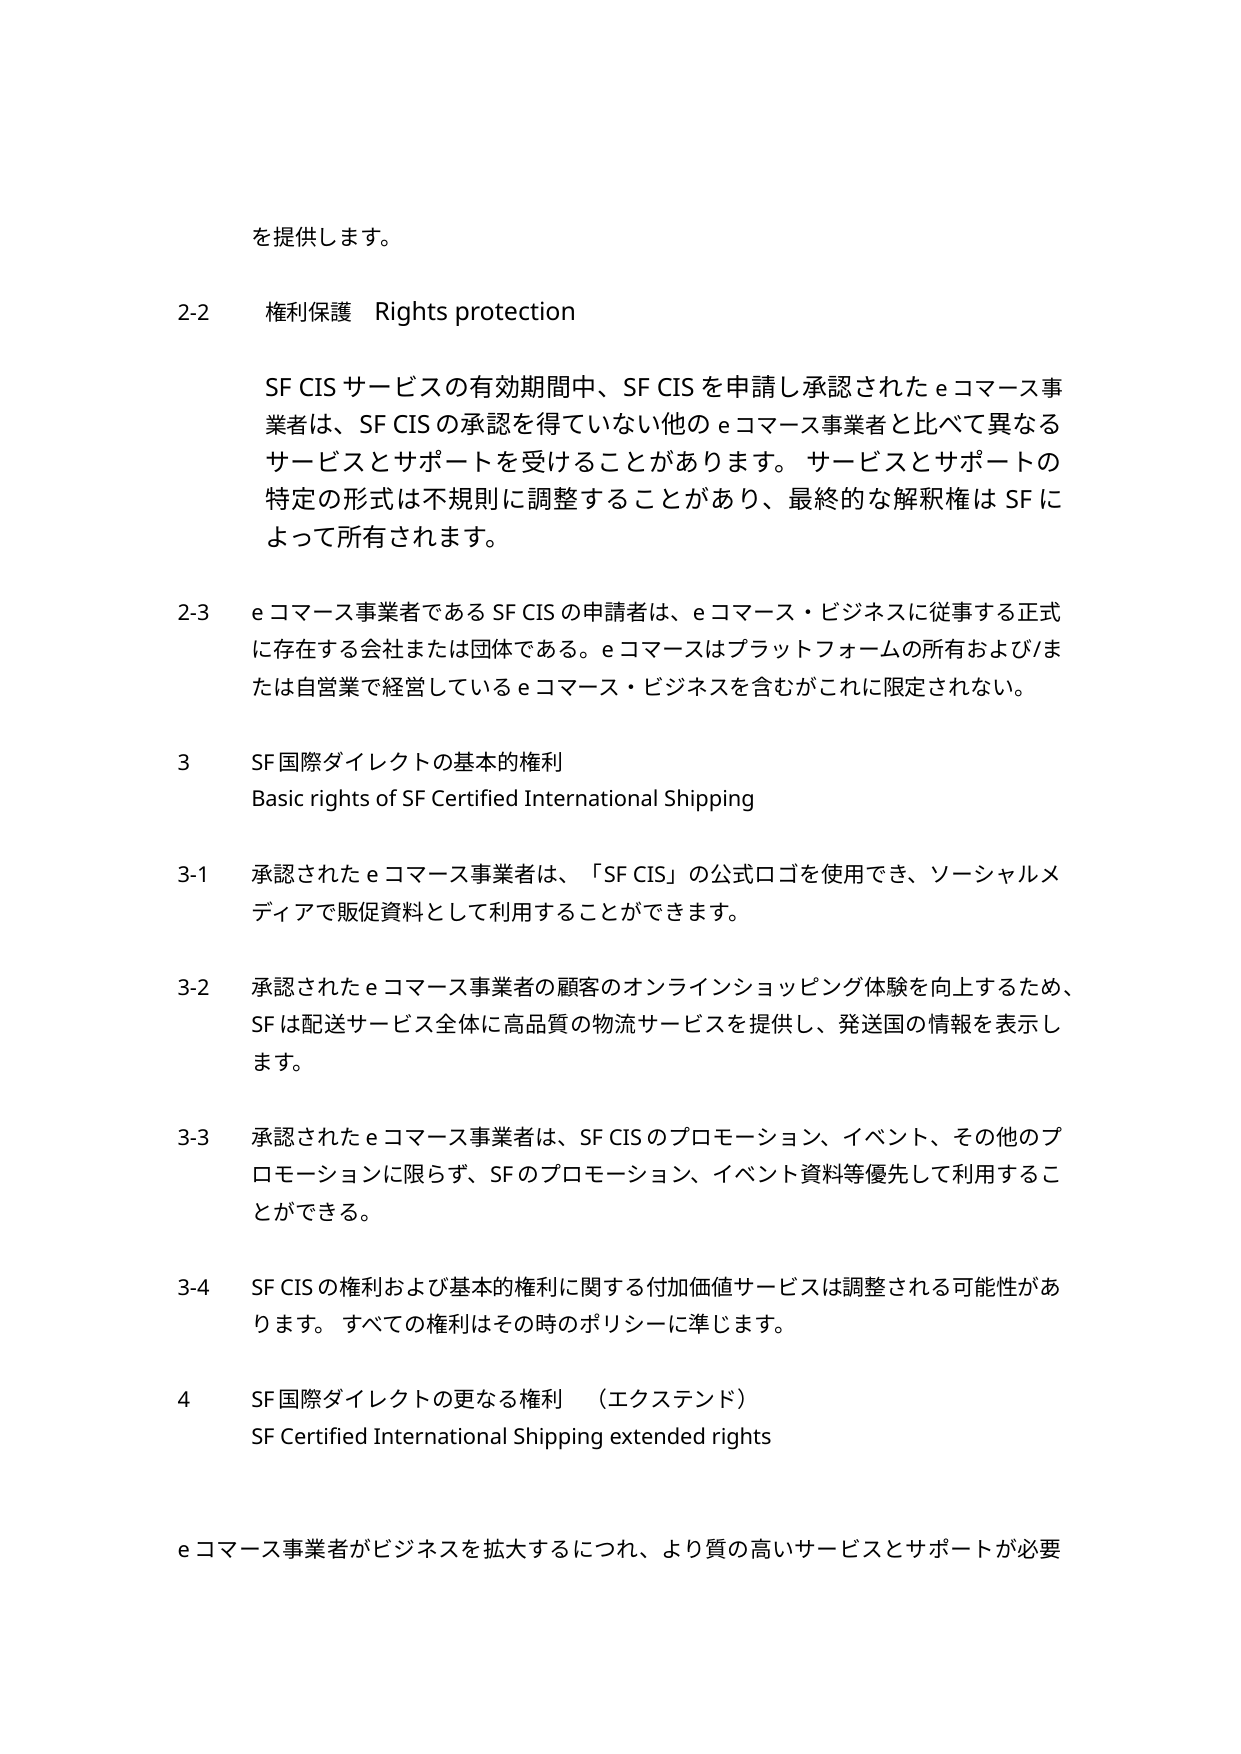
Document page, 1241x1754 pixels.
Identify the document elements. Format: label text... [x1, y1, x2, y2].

text 3-1 承認されたeコマース事業者は、「SF CIS」の公式ロゴを使用でき、ソーシャルメディアで販促資料として利用することができます。 [177, 854, 1063, 929]
text 3-2 承認されたeコマース事業者の顧客のオンラインショッピング体験を向上するため、SFは配送サービス全体に高品質の物流サービスを提供し、発送国の情報を表示します。 [177, 967, 1063, 1079]
text 3 SF国際ダイレクトの基本的権利 [177, 742, 1063, 779]
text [177, 1529, 1063, 1567]
text 2-3 eコマース事業者であるSF CISの申請者は、eコマース・ビジネスに従事する正式に存在する会社または団体である。eコマースはプラットフォームの所有および/または自営業で経営しているeコマース・ビジネスを含むがこれに限定されない。 [177, 592, 1063, 704]
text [177, 217, 1063, 254]
text SF Certified International Shipping extended rights [251, 1417, 1063, 1454]
text 3-4 SF CISの権利および基本的権利に関する付加価値サービスは調整される可能性があります。 すべての権利はその時のポリシーに準じます。 [177, 1267, 1063, 1342]
text 2-2 権利保護 Rights protection [177, 292, 1063, 329]
text 4 SF国際ダイレクトの更なる権利 （エクステンド） [177, 1379, 1063, 1417]
text Basic rights of SF Certified International Shipping [251, 779, 1063, 817]
text 3-3 承認されたeコマース事業者は、SF CISのプロモーション、イベント、その他のプロモーションに限らず、SFのプロモーション、イベント資料等優先して利用することができる。 [177, 1117, 1063, 1229]
text SF CISサービスの有効期間中、SF CISを申請し承認されたeコマース事業者は、SF CISの承認を得ていない他のeコマース事業者と比べて異なるサービスとサポートを受けることがあります。 サービスとサポートの特定の形式は不規則に調整することがあり、最終的な解釈権はSFによって所有されます。 [265, 367, 1063, 554]
